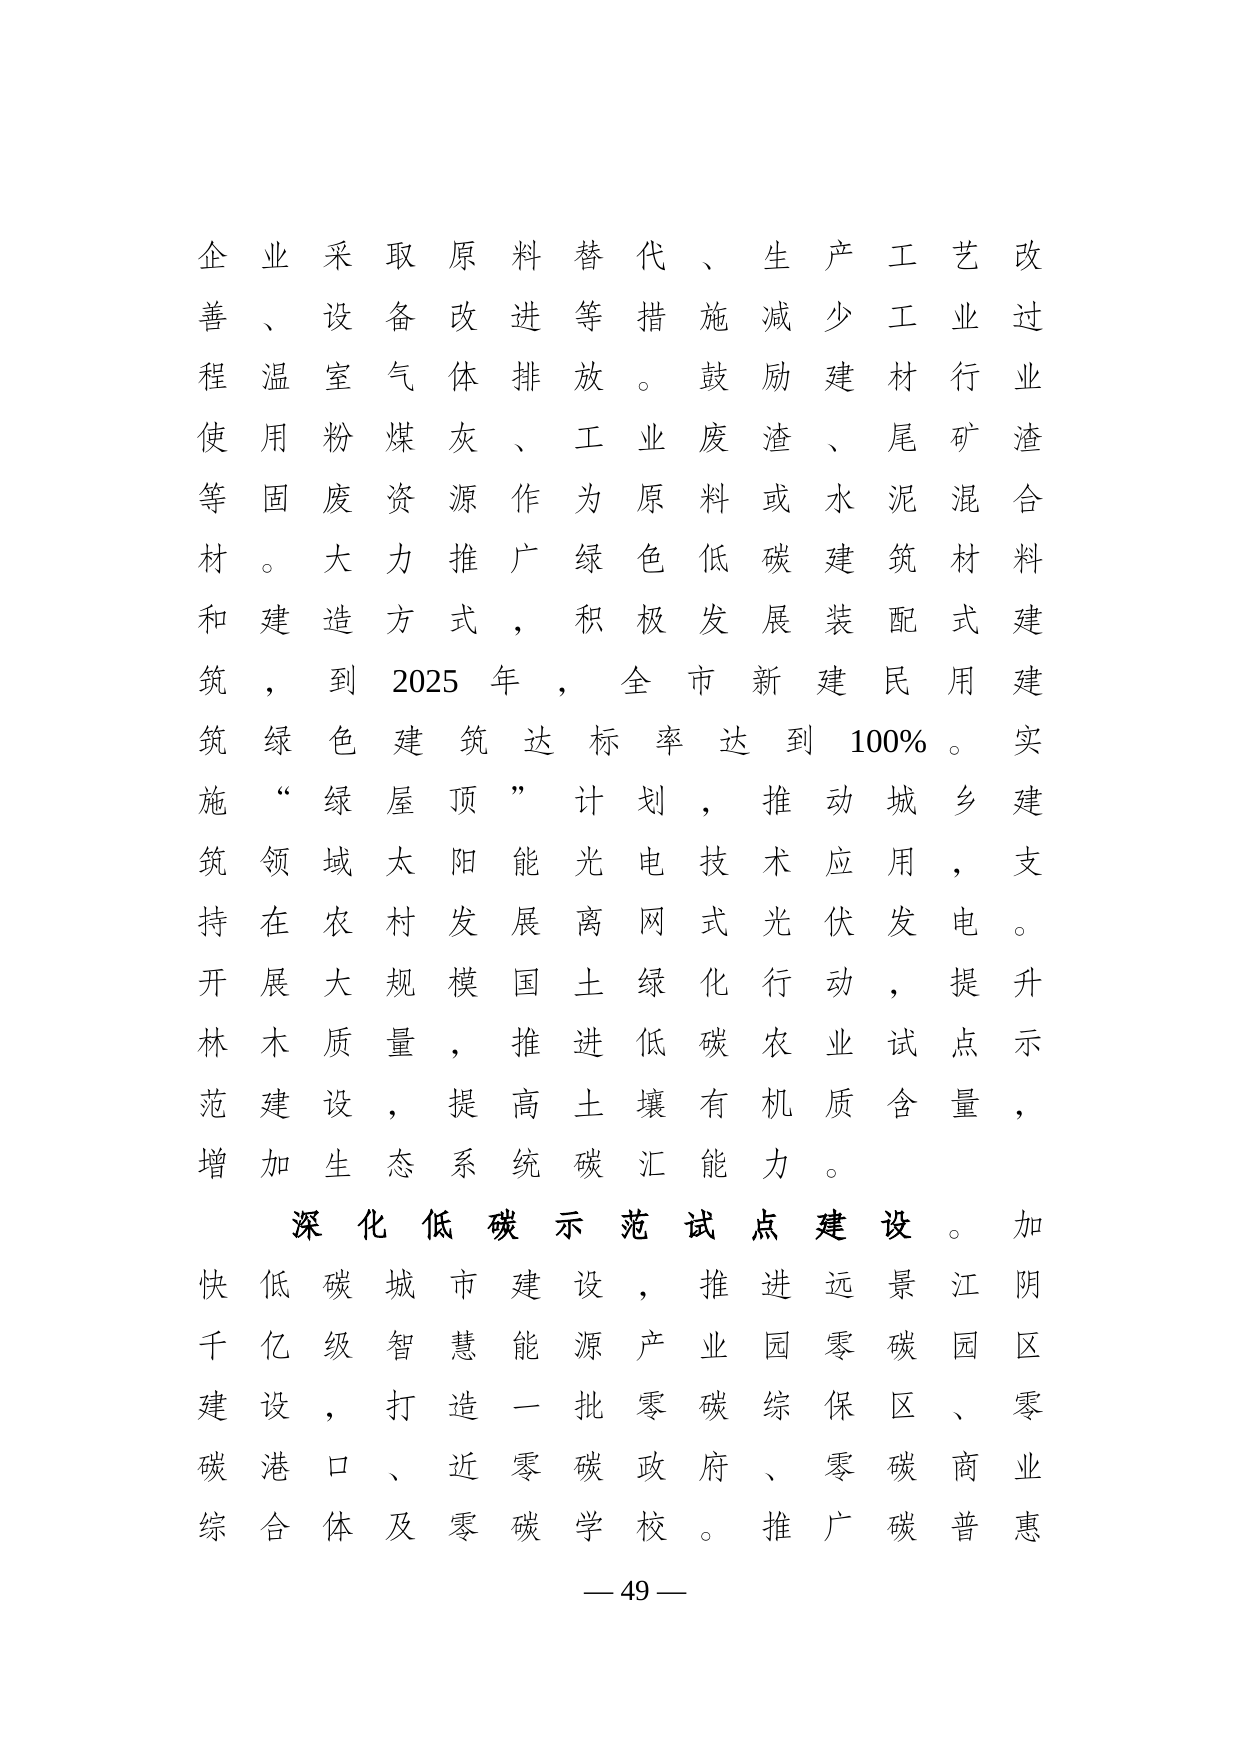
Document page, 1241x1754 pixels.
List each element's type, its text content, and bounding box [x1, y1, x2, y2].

text 深化低碳示范试点建设。加快低碳城市建设，推进远景江阴千亿级智慧能源产业园零碳园区建设，打造一批零碳综保区、零碳港口、近零碳政府、零碳商业综合体及零碳学校。推广碳普惠机制，丰富拓展绿色普惠、绿色积分等形式。积极参与全国碳市场交易。 [196, 1195, 1074, 1558]
